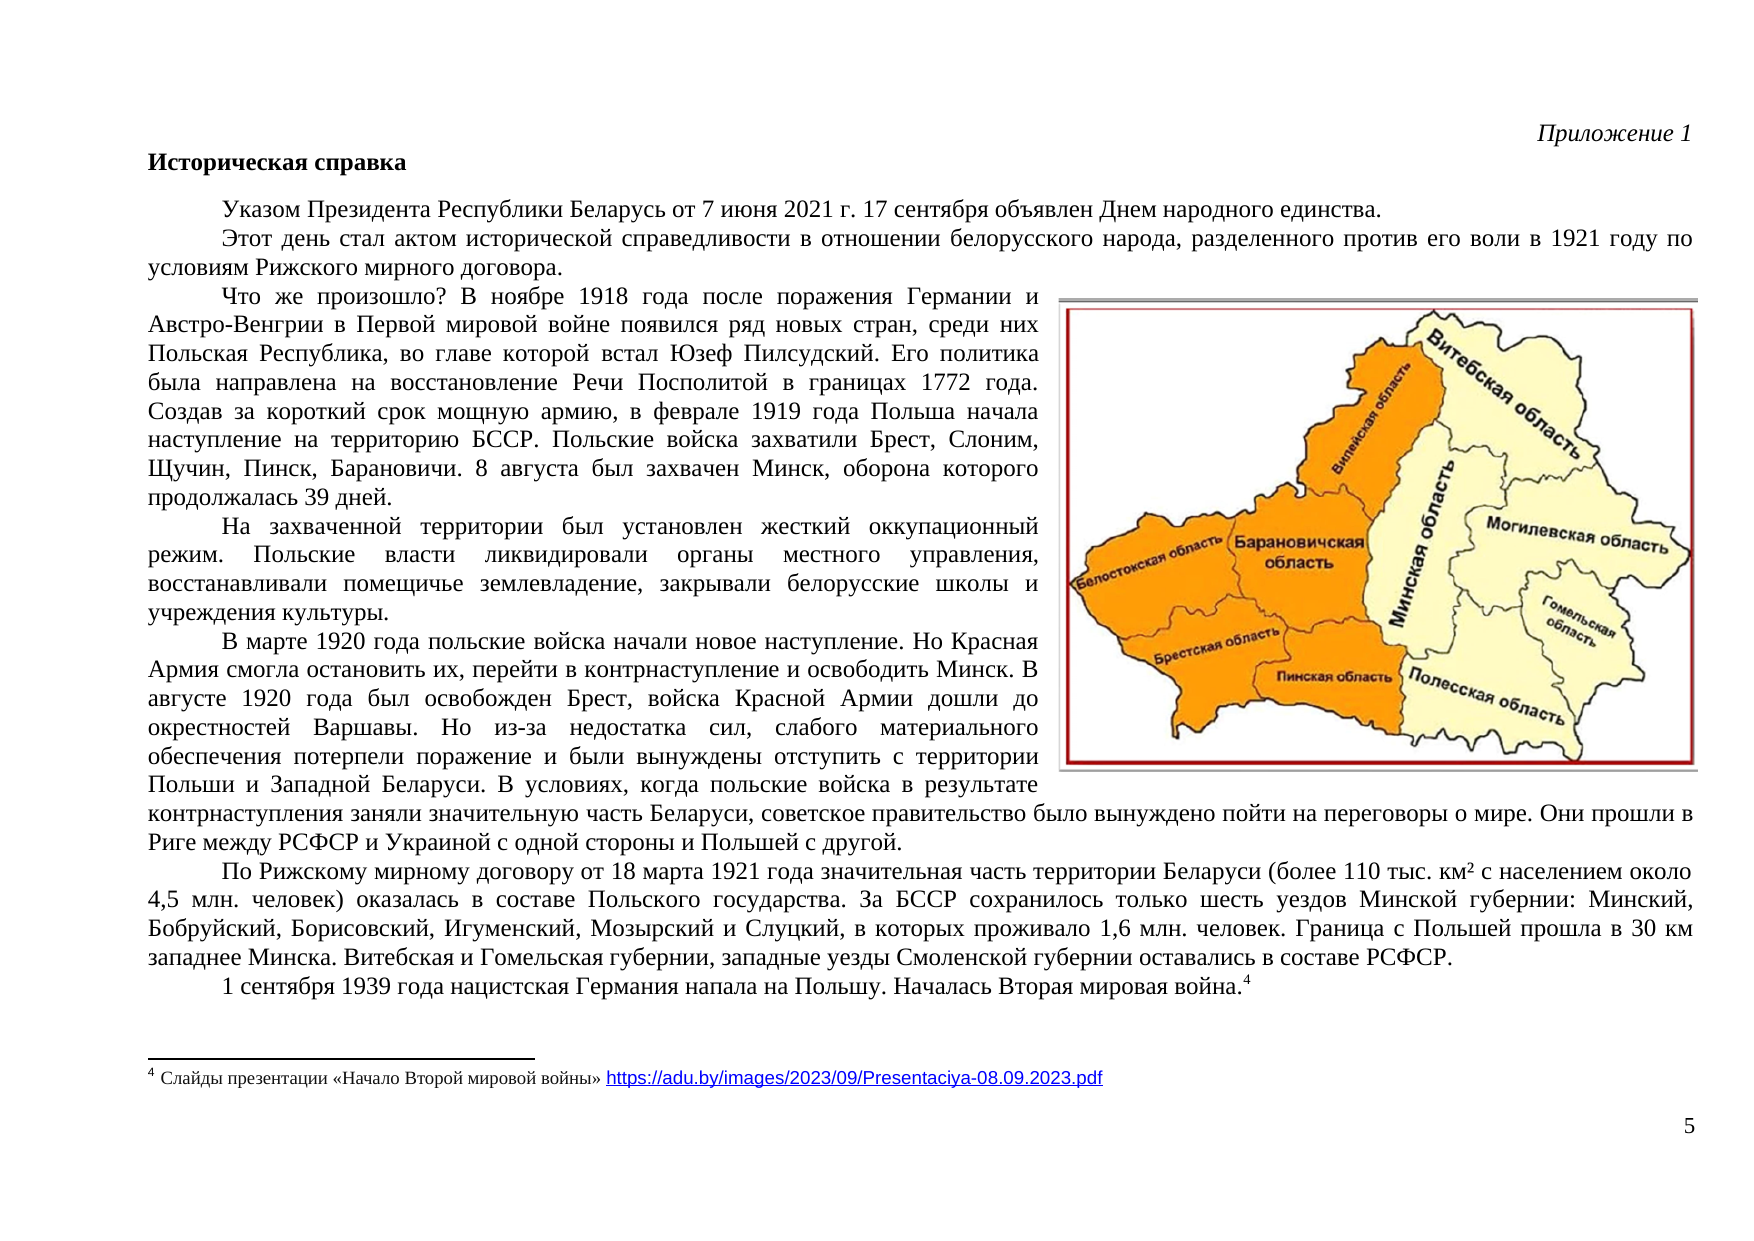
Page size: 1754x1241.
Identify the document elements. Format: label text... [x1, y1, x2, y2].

text Указом Президента Республики Беларусь от 7 июня 2021 г. 17 сентября объявлен Днем народного единства. [148, 194, 1695, 223]
text Историческая справка [148, 147, 1695, 176]
text В марте 1920 года польские войска начали новое наступление. Но Красная Армия смогла остановить их, перейти в контрнаступление и освободить Минск. В августе 1920 года был освобожден Брест, войска Красной Армии дошли до окрестностей Варшавы. Но из-за недостатка сил, слабого материального обеспечения потерпели поражение и были вынуждены отступить с территории Польши и Западной Беларуси. В условиях, когда польские войска в результате контрнаступления заняли значительную часть Беларуси, советское правительство было вынуждено пойти на переговоры о мире. Они прошли в Риге между РСФСР и Украиной с одной стороны и Польшей с другой. [148, 626, 1695, 856]
text Приложение 1 [148, 118, 1695, 147]
picture [1057, 298, 1697, 770]
text На захваченной территории был установлен жесткий оккупационный режим. Польские власти ликвидировали органы местного управления, восстанавливали помещичье землевладение, закрывали белорусские школы и учреждения культуры. [148, 511, 1057, 626]
text По Рижскому мирному договору от 18 марта 1921 года значительная часть территории Беларуси (более 110 тыс. км² с населением около 4,5 млн. человек) оказалась в составе Польского государства. За БССР сохранилось только шесть уездов Минской губернии: Минский, Бобруйский, Борисовский, Игуменский, Мозырский и Слуцкий, в которых проживало 1,6 млн. человек. Граница с Польшей прошла в 30 км западнее Минска. Витебская и Гомельская губернии, западные уезды Смоленской губернии оставались в составе РСФСР. [148, 856, 1695, 971]
text 1 сентября 1939 года нацистская Германия напала на Польшу. Началась Вторая мировая война. [148, 971, 1695, 999]
text Что же произошло? В ноябре 1918 года после поражения Германии и Австро-Венгрии в Первой мировой войне появился ряд новых стран, среди них Польская Республика, во главе которой встал Юзеф Пилсудский. Его политика была направлена на восстановление Речи Посполитой в границах 1772 года. Создав за короткий срок мощную армию, в феврале 1919 года Польша начала наступление на территорию БССР. Польские войска захватили Брест, Слоним, Щучин, Пинск, Барановичи. 8 августа был захвачен Минск, оборона которого продолжалась 39 дней. [148, 281, 1695, 511]
text Этот день стал актом исторической справедливости в отношении белорусского народа, разделенного против его воли в 1921 году по условиям Рижского мирного договора. [148, 223, 1695, 281]
